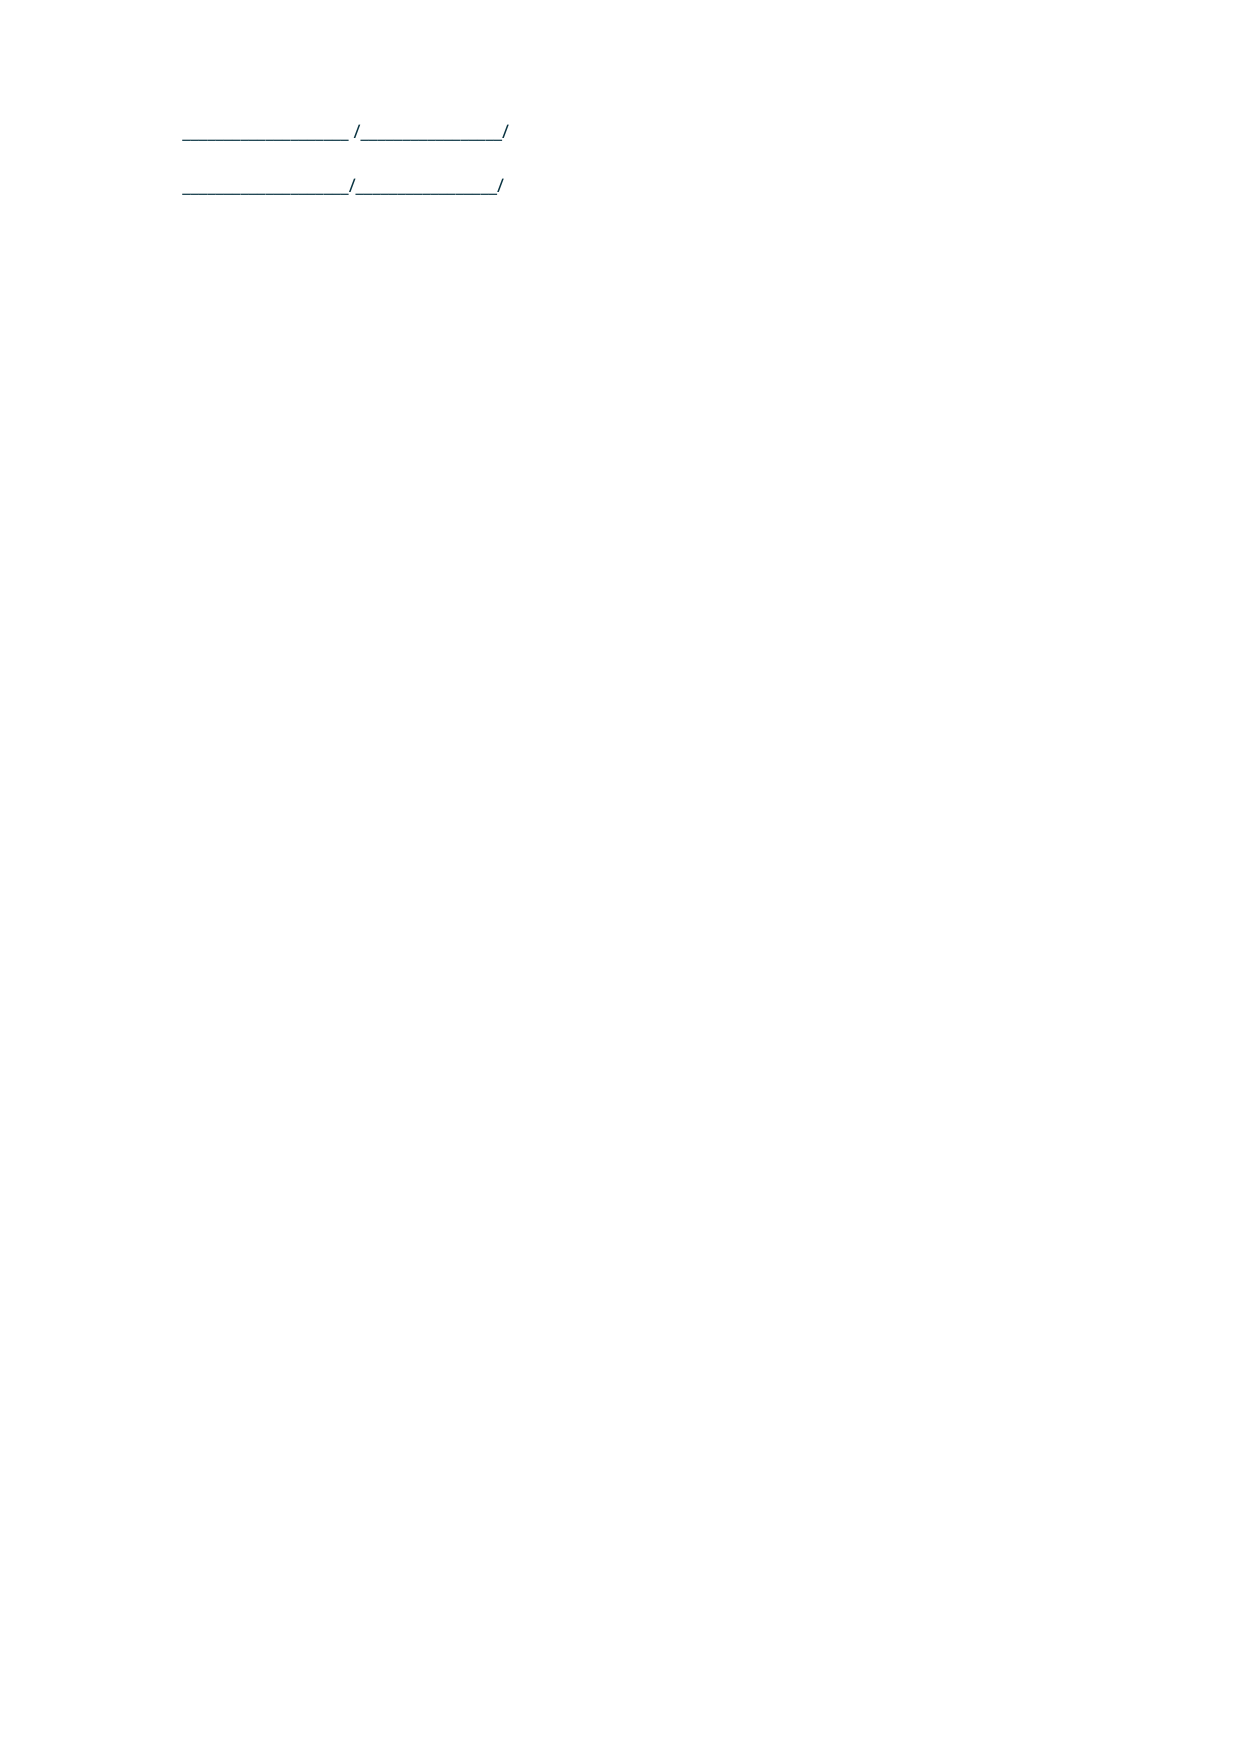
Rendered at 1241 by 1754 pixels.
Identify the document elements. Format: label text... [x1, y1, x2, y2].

text ____________________/_________________/ [177, 173, 1152, 198]
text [177, 118, 1152, 144]
